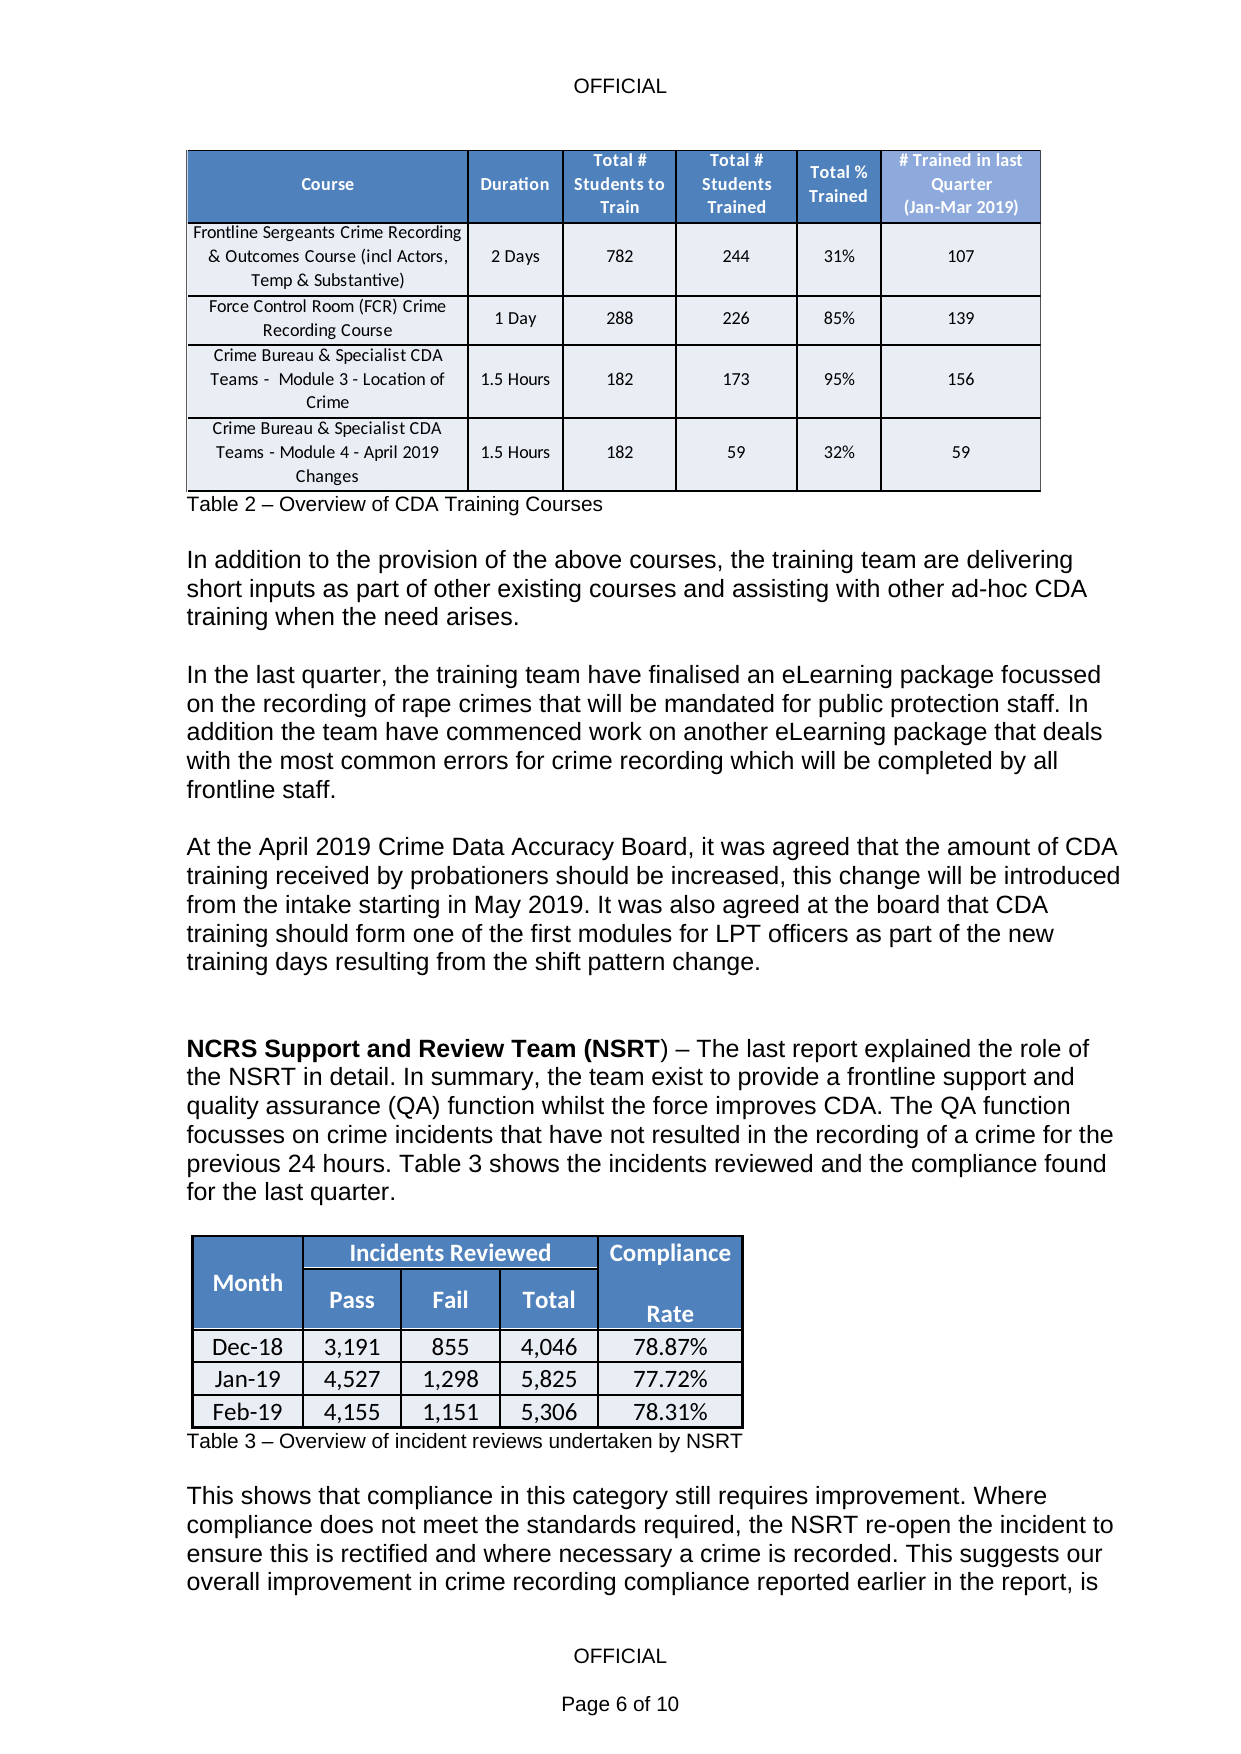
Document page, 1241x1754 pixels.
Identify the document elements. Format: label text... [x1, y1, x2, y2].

table_cell 5,825 [501, 1363, 597, 1394]
table_cell 1,151 [402, 1396, 499, 1426]
table_cell 5,306 [501, 1396, 597, 1426]
text In the last quarter, the training team have finalised an eLearning package focussed on the recording of rape crimes that will be mandated for public protection staff. In addition the team have commenced work on another eLearning package that deals with the most common errors for crime recording which will be completed by all frontline staff. [186, 660, 1128, 804]
table_header Compliance Rate [599, 1237, 741, 1328]
table_cell Dec-18 [194, 1331, 302, 1361]
table_cell 4,155 [304, 1396, 400, 1426]
table_cell 855 [402, 1331, 499, 1361]
text At the April 2019 Crime Data Accuracy Board, it was agreed that the amount of CDA training received by probationers should be increased, this change will be introduced from the intake starting in May 2019. It was also agreed at the board that CDA training should form one of the first modules for LPT officers as part of the new training days resulting from the shift pattern change. [186, 832, 1128, 976]
text In addition to the provision of the above courses, the training team are delivering short inputs as part of other existing courses and assisting with other ad-hoc CDA training when the need arises. [186, 545, 1128, 631]
table_cell 78.87% [599, 1331, 741, 1361]
table_header Month [194, 1237, 302, 1328]
text Table 3 – Overview of incident reviews undertaken by NSRT [186, 1428, 1128, 1452]
text NCRS Support and Review Team (NSRT) – The last report explained the role of the NSRT in detail. In summary, the team exist to provide a frontline support and quality assurance (QA) function whilst the force improves CDA. The QA function focusses on crime incidents that have not resulted in the recording of a crime for the previous 24 hours. Table 3 shows the incidents reviewed and the compliance found for the last quarter. [186, 1034, 1128, 1206]
table_cell Total [501, 1270, 597, 1328]
table_cell Jan-19 [194, 1363, 302, 1394]
table_cell 78.31% [599, 1396, 741, 1426]
table_cell 4,046 [501, 1331, 597, 1361]
table_cell Pass [304, 1270, 400, 1328]
table_header Incidents Reviewed [304, 1237, 597, 1267]
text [186, 1481, 1128, 1596]
table_cell 77.72% [599, 1363, 741, 1394]
table_cell 4,527 [304, 1363, 400, 1394]
table_cell 1,298 [402, 1363, 499, 1394]
table_cell Feb-19 [194, 1396, 302, 1426]
table_cell 3,191 [304, 1331, 400, 1361]
table_cell Fail [402, 1270, 499, 1328]
text Table 2 – Overview of CDA Training Courses [186, 492, 1128, 516]
